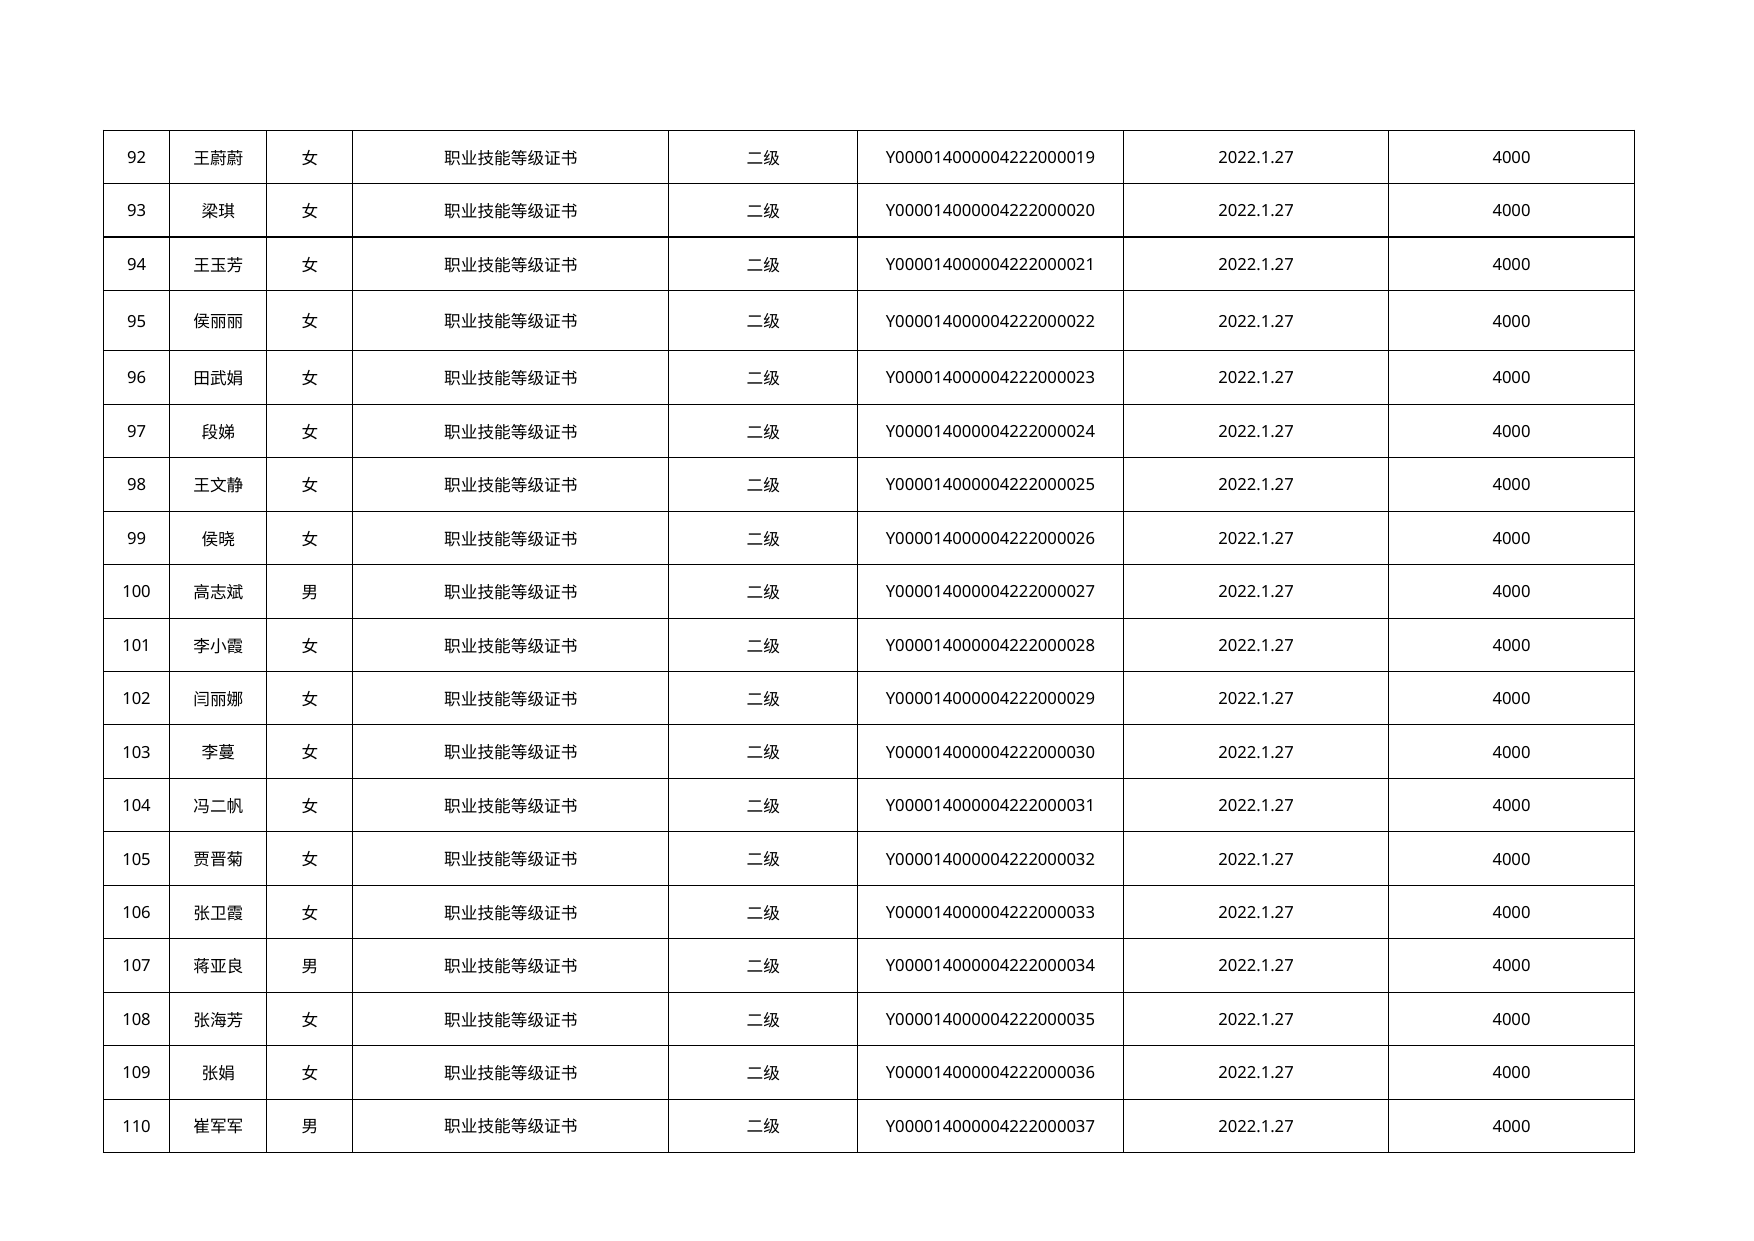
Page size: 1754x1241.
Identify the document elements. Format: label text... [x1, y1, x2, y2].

table_cell 4000 [1389, 405, 1634, 457]
table_cell 职业技能等级证书 [353, 832, 668, 885]
table_cell 职业技能等级证书 [353, 512, 668, 564]
table_cell 职业技能等级证书 [353, 725, 668, 778]
table_cell 女 [267, 1046, 352, 1098]
table_cell Y000014000004222000031 [858, 779, 1123, 831]
table_cell Y000014000004222000033 [858, 886, 1123, 938]
table_cell 二级 [669, 725, 857, 778]
table_cell 职业技能等级证书 [353, 131, 668, 183]
table_cell 4000 [1389, 458, 1634, 511]
table_cell 王玉芳 [170, 238, 266, 290]
table_cell 94 [104, 238, 169, 290]
table_cell 108 [104, 993, 169, 1045]
table_cell 4000 [1389, 779, 1634, 831]
table_cell 二级 [669, 565, 857, 617]
table_cell 职业技能等级证书 [353, 1100, 668, 1152]
table_cell 贾晋菊 [170, 832, 266, 885]
table_cell 张娟 [170, 1046, 266, 1098]
table_cell 2022.1.27 [1124, 458, 1388, 511]
table_cell 女 [267, 184, 352, 236]
table_cell 二级 [669, 512, 857, 564]
table_cell 职业技能等级证书 [353, 291, 668, 350]
table_cell 田武娟 [170, 351, 266, 404]
table_cell Y000014000004222000022 [858, 291, 1123, 350]
table_cell 二级 [669, 886, 857, 938]
table_cell 冯二帆 [170, 779, 266, 831]
table_cell 2022.1.27 [1124, 131, 1388, 183]
table_cell Y000014000004222000032 [858, 832, 1123, 885]
table_cell 4000 [1389, 993, 1634, 1045]
table_cell 4000 [1389, 672, 1634, 724]
table_cell 职业技能等级证书 [353, 351, 668, 404]
table_cell 4000 [1389, 291, 1634, 350]
table_cell 段娣 [170, 405, 266, 457]
table_cell 2022.1.27 [1124, 1046, 1388, 1098]
table_cell 职业技能等级证书 [353, 939, 668, 992]
table_cell 女 [267, 886, 352, 938]
table_cell Y000014000004222000034 [858, 939, 1123, 992]
table_cell 4000 [1389, 939, 1634, 992]
table_cell 4000 [1389, 725, 1634, 778]
table_cell 女 [267, 993, 352, 1045]
table_cell 职业技能等级证书 [353, 993, 668, 1045]
table_cell 二级 [669, 458, 857, 511]
table_cell 106 [104, 886, 169, 938]
table_cell 99 [104, 512, 169, 564]
table_cell Y000014000004222000030 [858, 725, 1123, 778]
table_cell 92 [104, 131, 169, 183]
table_cell 职业技能等级证书 [353, 405, 668, 457]
table_cell Y000014000004222000028 [858, 619, 1123, 671]
table_cell Y000014000004222000037 [858, 1100, 1123, 1152]
table_cell 女 [267, 832, 352, 885]
table_cell 二级 [669, 619, 857, 671]
table_cell Y000014000004222000025 [858, 458, 1123, 511]
table_cell 王蔚蔚 [170, 131, 266, 183]
table_cell Y000014000004222000020 [858, 184, 1123, 236]
table_cell 2022.1.27 [1124, 291, 1388, 350]
table_cell 109 [104, 1046, 169, 1098]
table_cell 王文静 [170, 458, 266, 511]
table_cell 105 [104, 832, 169, 885]
table_cell Y000014000004222000029 [858, 672, 1123, 724]
table_cell 男 [267, 1100, 352, 1152]
table_cell 女 [267, 351, 352, 404]
table_cell 二级 [669, 238, 857, 290]
table_cell 梁琪 [170, 184, 266, 236]
table_cell 2022.1.27 [1124, 832, 1388, 885]
table_cell 职业技能等级证书 [353, 672, 668, 724]
table_cell 93 [104, 184, 169, 236]
table_cell 4000 [1389, 238, 1634, 290]
table_cell 4000 [1389, 886, 1634, 938]
table_cell 2022.1.27 [1124, 993, 1388, 1045]
table_cell 2022.1.27 [1124, 351, 1388, 404]
table_cell 4000 [1389, 565, 1634, 617]
table_cell 2022.1.27 [1124, 725, 1388, 778]
table_cell 96 [104, 351, 169, 404]
table_cell 4000 [1389, 512, 1634, 564]
table_cell 职业技能等级证书 [353, 184, 668, 236]
table_cell 职业技能等级证书 [353, 1046, 668, 1098]
table_cell 2022.1.27 [1124, 238, 1388, 290]
table_cell 4000 [1389, 832, 1634, 885]
table_cell 二级 [669, 291, 857, 350]
table_cell 2022.1.27 [1124, 512, 1388, 564]
table_cell 高志斌 [170, 565, 266, 617]
table_cell 101 [104, 619, 169, 671]
table_cell 104 [104, 779, 169, 831]
table_cell 张海芳 [170, 993, 266, 1045]
table_cell 100 [104, 565, 169, 617]
table_cell 李蔓 [170, 725, 266, 778]
table_cell 2022.1.27 [1124, 619, 1388, 671]
table_cell 110 [104, 1100, 169, 1152]
table_cell Y000014000004222000019 [858, 131, 1123, 183]
table_cell 男 [267, 939, 352, 992]
table_cell 2022.1.27 [1124, 565, 1388, 617]
table_cell 二级 [669, 993, 857, 1045]
table_cell 女 [267, 405, 352, 457]
table_cell 二级 [669, 672, 857, 724]
table_cell 4000 [1389, 184, 1634, 236]
table_cell 侯晓 [170, 512, 266, 564]
table_cell 98 [104, 458, 169, 511]
table_cell 女 [267, 779, 352, 831]
table_cell 二级 [669, 405, 857, 457]
table_cell 二级 [669, 131, 857, 183]
table_cell 4000 [1389, 1046, 1634, 1098]
table_cell 二级 [669, 351, 857, 404]
table_cell 男 [267, 565, 352, 617]
table_cell 职业技能等级证书 [353, 458, 668, 511]
table_cell 4000 [1389, 131, 1634, 183]
table_cell 女 [267, 458, 352, 511]
table_cell Y000014000004222000026 [858, 512, 1123, 564]
table_cell 2022.1.27 [1124, 672, 1388, 724]
table_cell 2022.1.27 [1124, 779, 1388, 831]
table_cell 职业技能等级证书 [353, 565, 668, 617]
table_cell Y000014000004222000035 [858, 993, 1123, 1045]
table_cell Y000014000004222000021 [858, 238, 1123, 290]
table_cell 2022.1.27 [1124, 886, 1388, 938]
table_cell 女 [267, 619, 352, 671]
table_cell 职业技能等级证书 [353, 619, 668, 671]
table_cell Y000014000004222000036 [858, 1046, 1123, 1098]
table_cell 职业技能等级证书 [353, 886, 668, 938]
table_cell 2022.1.27 [1124, 939, 1388, 992]
table_cell 97 [104, 405, 169, 457]
table_cell Y000014000004222000024 [858, 405, 1123, 457]
table_cell 二级 [669, 779, 857, 831]
table_cell 闫丽娜 [170, 672, 266, 724]
table_cell 女 [267, 672, 352, 724]
table_cell 女 [267, 512, 352, 564]
table_cell 女 [267, 725, 352, 778]
table_cell 女 [267, 131, 352, 183]
table_cell 95 [104, 291, 169, 350]
table_cell Y000014000004222000023 [858, 351, 1123, 404]
table_cell 2022.1.27 [1124, 405, 1388, 457]
table_cell 二级 [669, 184, 857, 236]
table_cell 二级 [669, 1046, 857, 1098]
table_cell 102 [104, 672, 169, 724]
table_cell 二级 [669, 832, 857, 885]
table_cell 2022.1.27 [1124, 184, 1388, 236]
table_cell 4000 [1389, 619, 1634, 671]
table_cell 侯丽丽 [170, 291, 266, 350]
table_cell 蒋亚良 [170, 939, 266, 992]
table_cell 二级 [669, 939, 857, 992]
table_cell 女 [267, 291, 352, 350]
table_cell 2022.1.27 [1124, 1100, 1388, 1152]
table_cell Y000014000004222000027 [858, 565, 1123, 617]
table_cell 二级 [669, 1100, 857, 1152]
table_cell 职业技能等级证书 [353, 779, 668, 831]
table_cell 崔军军 [170, 1100, 266, 1152]
table_cell 职业技能等级证书 [353, 238, 668, 290]
table_cell 103 [104, 725, 169, 778]
table_cell 4000 [1389, 351, 1634, 404]
table_cell 4000 [1389, 1100, 1634, 1152]
table_cell 107 [104, 939, 169, 992]
table_cell 女 [267, 238, 352, 290]
table_cell 张卫霞 [170, 886, 266, 938]
table_cell 李小霞 [170, 619, 266, 671]
